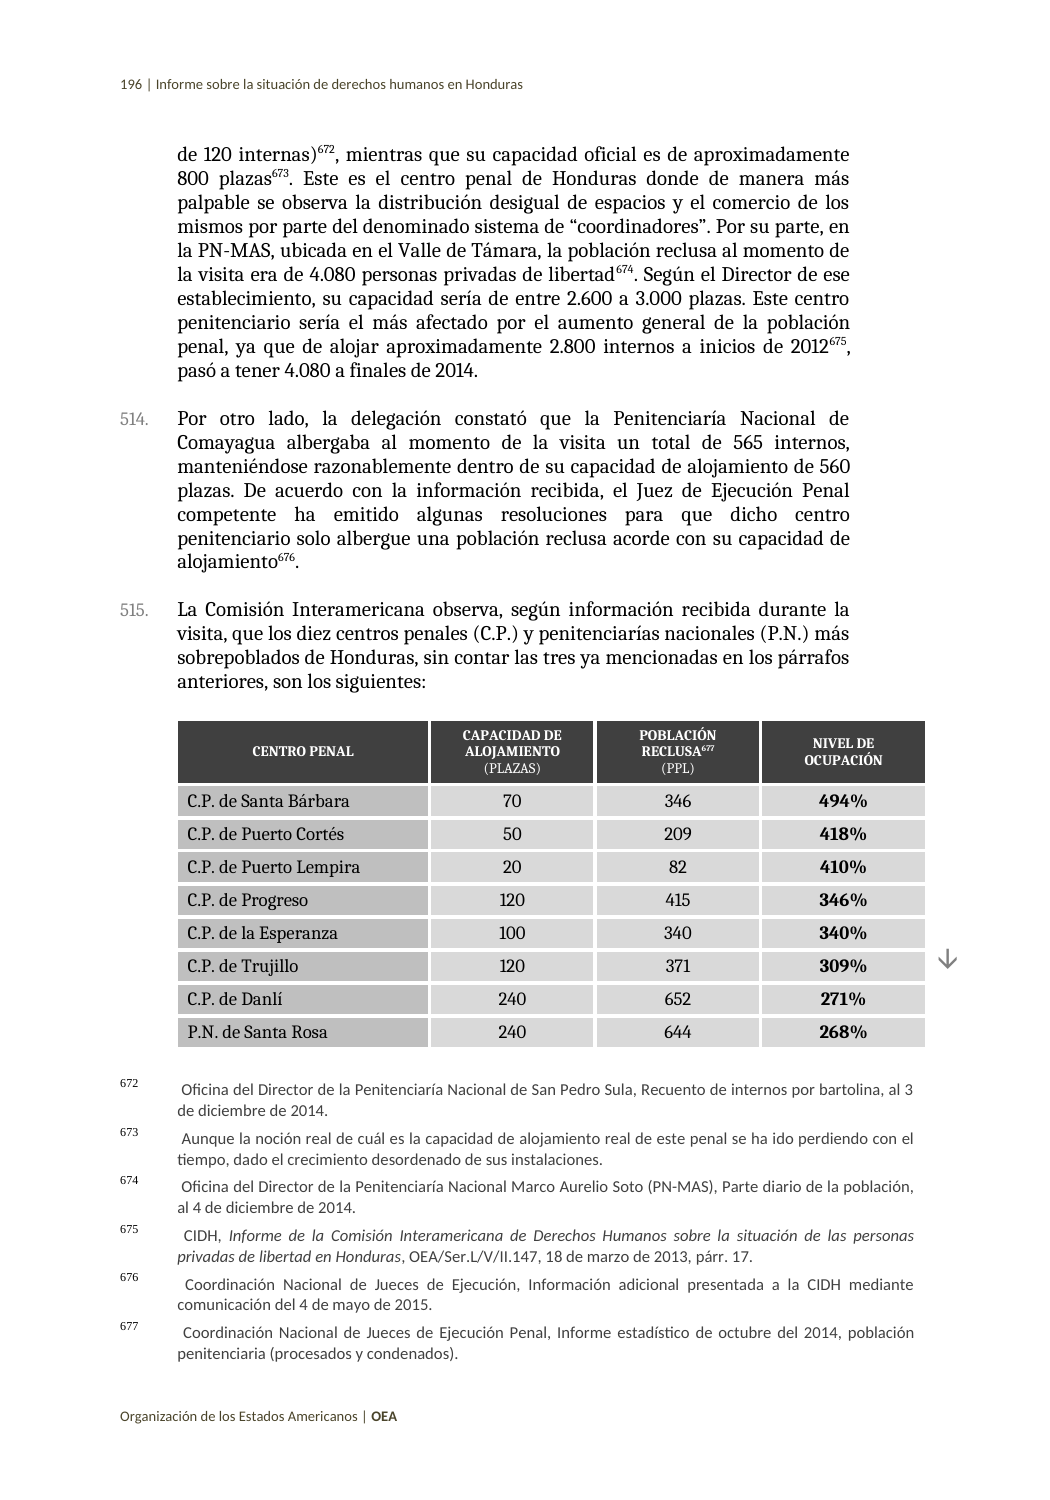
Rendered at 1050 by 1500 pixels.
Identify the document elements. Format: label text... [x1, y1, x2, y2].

table_cell 415 [597, 886, 759, 915]
table_header CENTRO PENAL [178, 721, 428, 783]
table_cell 82 [597, 852, 759, 882]
table_cell 371 [597, 952, 759, 981]
list Por otro lado, la delegación constató que la Penitenciaría Nacional de Comayagua albergaba al momento de la visita un total de 565 internos, manteniéndose razonablemente dentro de su capacidad de alojamiento de 560 plazas. De acuerdo con la información recibida, el Juez de Ejecución Penal competente ha emitido algunas resoluciones para que dicho centro penitenciario solo albergue una población reclusa acorde con su capacidad de alojamiento. [120, 406, 851, 574]
table_cell 100 [431, 919, 593, 948]
table_cell 652 [597, 985, 759, 1014]
table_cell C.P. de Puerto Cortés [178, 820, 428, 849]
table_cell 346 [597, 786, 759, 816]
table_cell C.P. de Danlí [178, 985, 428, 1014]
table_cell 644 [597, 1018, 759, 1047]
table_cell 494% [762, 786, 925, 816]
table_cell 240 [431, 985, 593, 1014]
table_cell 346% [762, 886, 925, 915]
table_cell C.P. de Progreso [178, 886, 428, 915]
table_cell 240 [431, 1018, 593, 1047]
table_cell 410% [762, 852, 925, 882]
table_cell 340 [597, 919, 759, 948]
list La Comisión Interamericana observa, según información recibida durante la visita, que los diez centros penales (C.P.) y penitenciarías nacionales (P.N.) más sobrepoblados de Honduras, sin contar las tres ya mencionadas en los párrafos anteriores, son los siguientes: [120, 598, 851, 694]
table_cell 209 [597, 820, 759, 849]
table_cell 271% [762, 985, 925, 1014]
table_cell 20 [431, 852, 593, 882]
table_cell C.P. de Puerto Lempira [178, 852, 428, 882]
table_cell 120 [431, 952, 593, 981]
table_cell 70 [431, 786, 593, 816]
table_cell 309% [762, 952, 925, 981]
list En Honduras casi la mitad de la población penal está concentrada en la Penitenciaría Nacional de San Pedro Sula (PN-SPS) y en la Penitenciaría Nacional Marco Aurelio Soto (PN-MAS). En el curso de la visita se constató que en la PN-SPS la población reclusa había pasado de tener 2.199 internos conforme se observó en 2012, a albergar a 2.725 (con una población femenina de 120 internas), mientras que su capacidad oficial es de aproximadamente 800 plazas. Este es el centro penal de Honduras donde de manera más palpable se observa la distribución desigual de espacios y el comercio de los mismos por parte del denominado sistema de “coordinadores”. Por su parte, en la PN-MAS, ubicada en el Valle de Támara, la población reclusa al momento de la visita era de 4.080 personas privadas de libertad. Según el Director de ese establecimiento, su capacidad sería de entre 2.600 a 3.000 plazas. Este centro penitenciario sería el más afectado por el aumento general de la población penal, ya que de alojar aproximadamente 2.800 internos a inicios de 2012, pasó a tener 4.080 a finales de 2014. [120, 143, 851, 382]
table_cell C.P. de Trujillo [178, 952, 428, 981]
table_header NIVEL DE OCUPACIÓN [762, 721, 925, 783]
table_cell 340% [762, 919, 925, 948]
table_cell 50 [431, 820, 593, 849]
table_cell 120 [431, 886, 593, 915]
table_cell C.P. de la Esperanza [178, 919, 428, 948]
table_header CAPACIDAD DE ALOJAMIENTO (PLAZAS) [431, 721, 593, 783]
table_cell P.N. de Santa Rosa [178, 1018, 428, 1047]
table_cell C.P. de Santa Bárbara [178, 786, 428, 816]
table_cell 268% [762, 1018, 925, 1047]
table_cell 418% [762, 820, 925, 849]
table_header POBLACIÓN RECLUSA (PPL) [597, 721, 759, 783]
